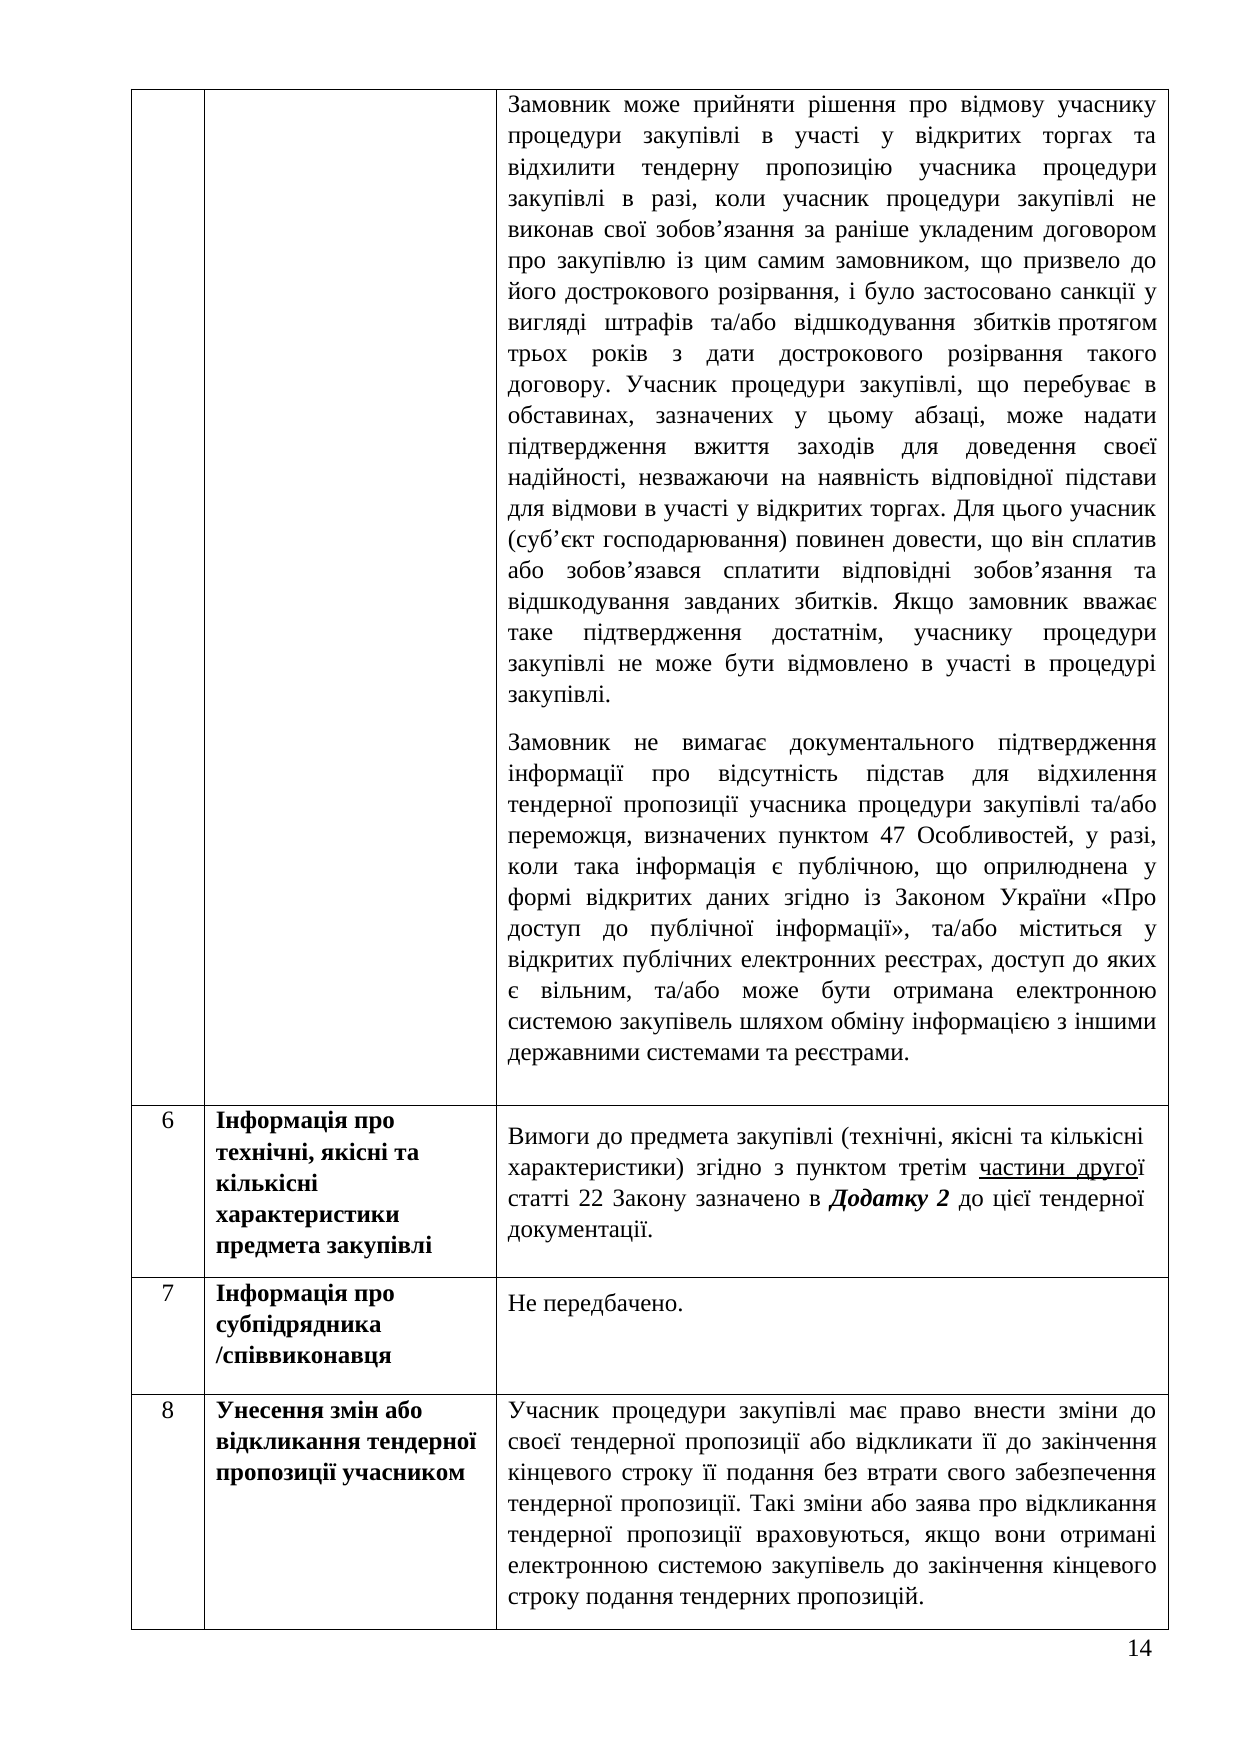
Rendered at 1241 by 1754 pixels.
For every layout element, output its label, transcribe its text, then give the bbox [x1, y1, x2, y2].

table_cell 5 [132, 90, 204, 1104]
table_cell Інформація про технічні, якісні та кількісні характеристики предмета закупівлі [205, 1106, 496, 1277]
table_cell Унесення змін або відкликання тендерної пропозиції учасником [205, 1395, 496, 1629]
table_cell Інформація про субпідрядника /співвиконавця [205, 1278, 496, 1394]
table_cell Вимоги до предмета закупівлі (технічні, якісні та кількісні характеристики) згідно з пунктом третім частини другої статті 22 Закону зазначено в Додатку 2 до цієї тендерної документації. [497, 1106, 1168, 1277]
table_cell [497, 90, 1168, 1104]
table_cell Не передбачено. [497, 1278, 1168, 1394]
table_cell 8 [132, 1395, 204, 1629]
table_cell Учасник процедури закупівлі має право внести зміни до своєї тендерної пропозиції або відкликати її до закінчення кінцевого строку її подання без втрати свого забезпечення тендерної пропозиції. Такі зміни або заява про відкликання тендерної пропозиції враховуються, якщо вони отримані електронною системою закупівель до закінчення кінцевого строку подання тендерних пропозицій. [497, 1395, 1168, 1629]
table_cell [205, 90, 496, 1104]
table_cell 6 [132, 1106, 204, 1277]
table_cell 7 [132, 1278, 204, 1394]
